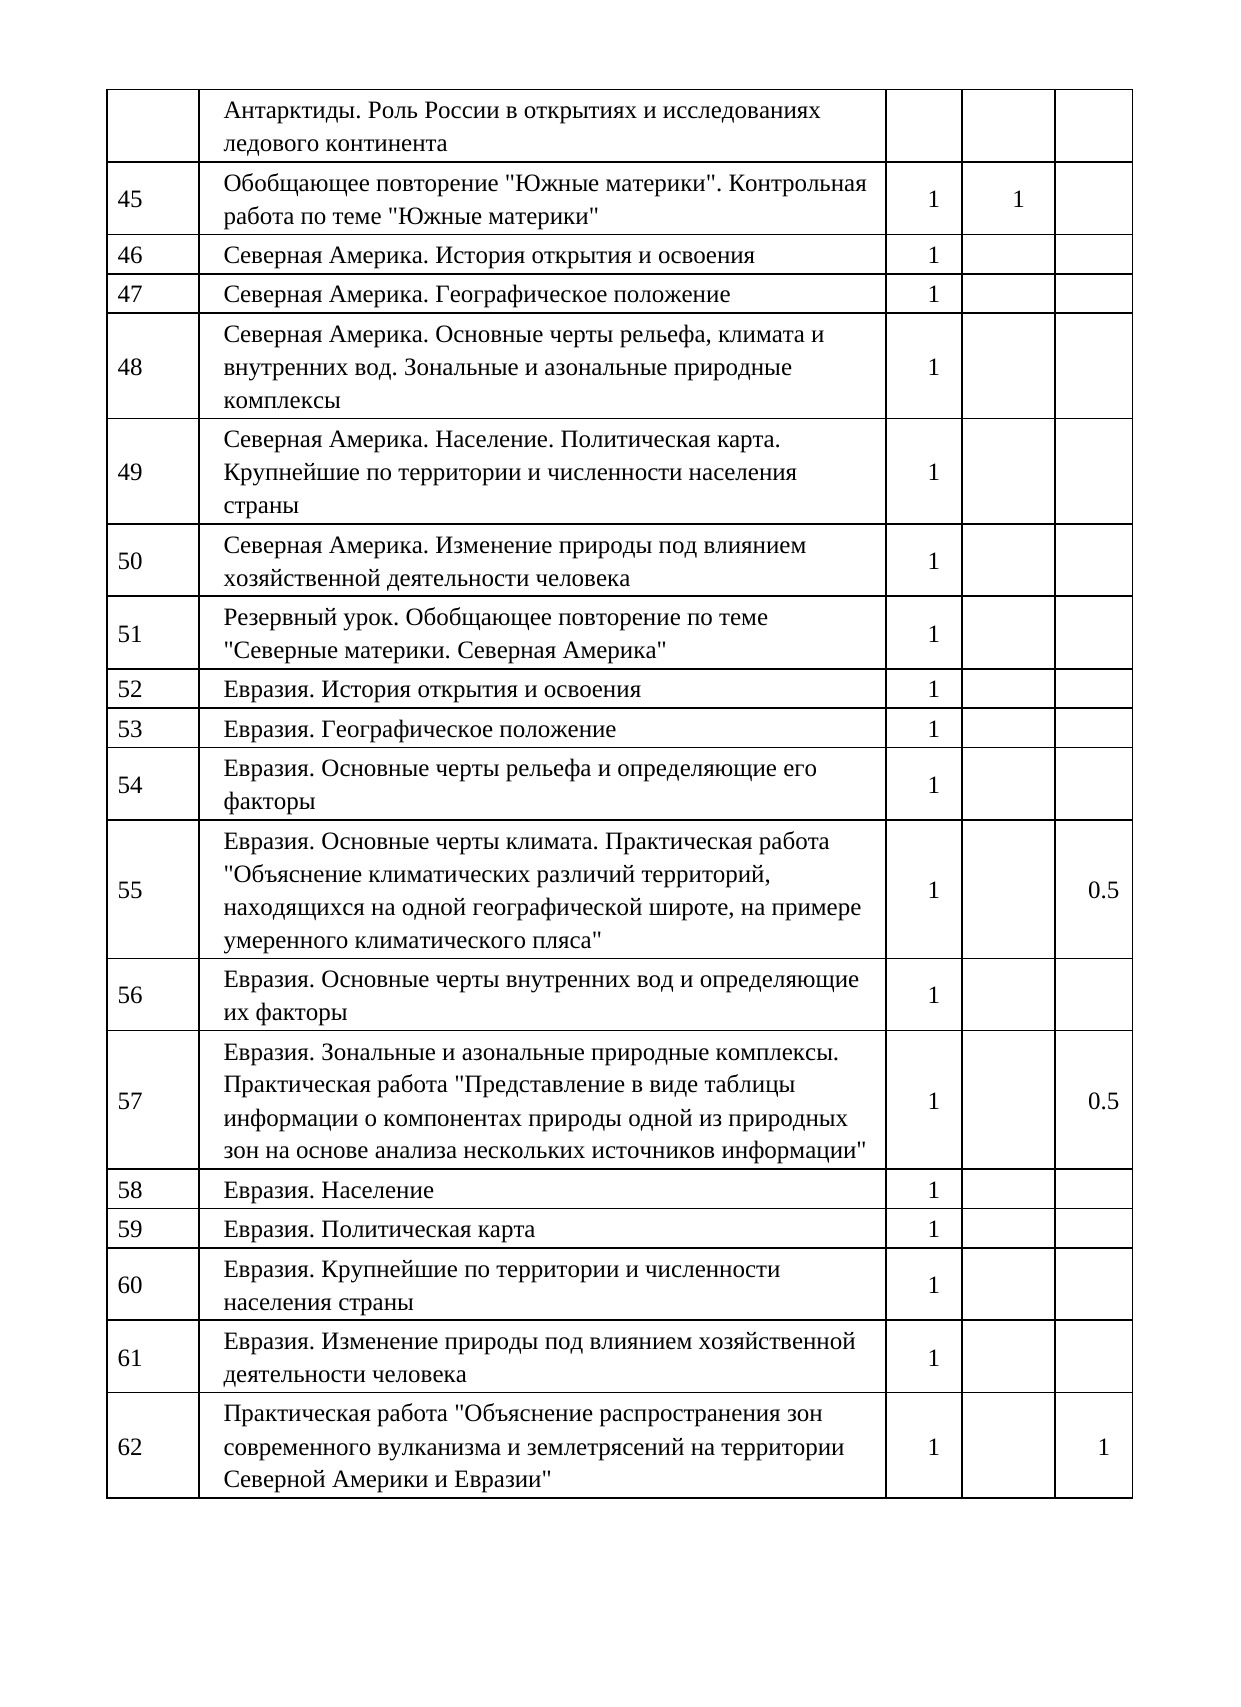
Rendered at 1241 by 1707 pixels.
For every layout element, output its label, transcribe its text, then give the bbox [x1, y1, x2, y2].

table_cell Северная Америка. Географическое положение [200, 275, 885, 312]
table_cell [1056, 1249, 1132, 1319]
table_cell [1056, 314, 1132, 418]
table_cell [1056, 235, 1132, 273]
table_cell Евразия. Изменение природы под влиянием хозяйственной деятельности человека [200, 1321, 885, 1392]
table_cell 1 [887, 1393, 961, 1497]
table_cell Северная Америка. История открытия и освоения [200, 235, 885, 273]
table_cell 61 [108, 1321, 198, 1392]
table_cell [963, 1249, 1054, 1319]
table_cell 55 [108, 821, 198, 957]
table_cell 48 [108, 314, 198, 418]
table_cell [1056, 419, 1132, 523]
table_cell 1 [887, 709, 961, 747]
table_cell [1056, 1170, 1132, 1208]
table_cell 50 [108, 525, 198, 595]
table_cell 47 [108, 275, 198, 312]
table_cell [963, 419, 1054, 523]
table_cell 57 [108, 1031, 198, 1168]
table_cell 44 [108, 90, 198, 161]
table_cell 1 [887, 163, 961, 233]
table_cell 54 [108, 748, 198, 819]
table_cell 1 [887, 1321, 961, 1392]
table_cell 1 [887, 419, 961, 523]
table_cell 1 [887, 670, 961, 707]
table_cell [1056, 163, 1132, 233]
table_cell [963, 275, 1054, 312]
table_cell [963, 1393, 1054, 1497]
table_cell [1056, 525, 1132, 595]
table_cell 59 [108, 1209, 198, 1247]
table_cell 51 [108, 597, 198, 668]
table_cell 1 [887, 314, 961, 418]
table_cell 60 [108, 1249, 198, 1319]
table_cell Евразия. Основные черты внутренних вод и определяющие их факторы [200, 959, 885, 1030]
table_cell [1056, 670, 1132, 707]
table_cell Евразия. Основные черты климата. Практическая работа "Объяснение климатических различий территорий, находящихся на одной географической широте, на примере умеренного климатического пляса" [200, 821, 885, 957]
table_cell [1056, 959, 1132, 1030]
table_cell Евразия. Крупнейшие по территории и численности населения страны [200, 1249, 885, 1319]
table_cell 62 [108, 1393, 198, 1497]
table_cell Евразия. Население [200, 1170, 885, 1208]
table_cell 1 [887, 1249, 961, 1319]
table_cell [1056, 748, 1132, 819]
table_cell 1 [887, 525, 961, 595]
table_cell [963, 1321, 1054, 1392]
table_cell [1056, 1321, 1132, 1392]
table_cell [963, 748, 1054, 819]
table_cell 1 [1056, 1393, 1132, 1497]
table_cell Евразия. Политическая карта [200, 1209, 885, 1247]
table_cell 1 [887, 959, 961, 1030]
table_cell 58 [108, 1170, 198, 1208]
table_cell 1 [887, 275, 961, 312]
table_cell Евразия. История открытия и освоения [200, 670, 885, 707]
table_cell 45 [108, 163, 198, 233]
table_cell 0.5 [1056, 1031, 1132, 1168]
table_cell 1 [887, 748, 961, 819]
table_cell [963, 1209, 1054, 1247]
table_cell Евразия. Зональные и азональные природные комплексы. Практическая работа "Представление в виде таблицы информации о компонентах природы одной из природных зон на основе анализа нескольких источников информации" [200, 1031, 885, 1168]
table_cell 0.5 [1056, 821, 1132, 957]
table_cell Северная Америка. Основные черты рельефа, климата и внутренних вод. Зональные и азональные природные комплексы [200, 314, 885, 418]
table_cell [963, 525, 1054, 595]
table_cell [200, 90, 885, 161]
table_cell [963, 90, 1054, 161]
table_cell [963, 597, 1054, 668]
table_cell Евразия. Географическое положение [200, 709, 885, 747]
table_cell Обобщающее повторение "Южные материки". Контрольная работа по теме "Южные материки" [200, 163, 885, 233]
table_cell [963, 314, 1054, 418]
table_cell 52 [108, 670, 198, 707]
table_cell 1 [887, 1031, 961, 1168]
table_cell 1 [887, 1209, 961, 1247]
table_cell 53 [108, 709, 198, 747]
table_cell 1 [887, 90, 961, 161]
table_cell 1 [887, 1170, 961, 1208]
table_cell [963, 235, 1054, 273]
table_cell 1 [963, 163, 1054, 233]
table_cell Северная Америка. Изменение природы под влиянием хозяйственной деятельности человека [200, 525, 885, 595]
table_cell Практическая работа "Объяснение распространения зон современного вулканизма и землетрясений на территории Северной Америки и Евразии" [200, 1393, 885, 1497]
table_cell [1056, 597, 1132, 668]
table_cell Резервный урок. Обобщающее повторение по теме "Северные материки. Северная Америка" [200, 597, 885, 668]
table_cell [963, 709, 1054, 747]
table_cell [1056, 1209, 1132, 1247]
table_cell Евразия. Основные черты рельефа и определяющие его факторы [200, 748, 885, 819]
table_cell 1 [887, 597, 961, 668]
table_cell [963, 1170, 1054, 1208]
table_cell Северная Америка. Население. Политическая карта. Крупнейшие по территории и численности населения страны [200, 419, 885, 523]
table_cell 46 [108, 235, 198, 273]
table_cell 1 [887, 821, 961, 957]
table_cell [963, 670, 1054, 707]
table_cell 1 [887, 235, 961, 273]
table_cell [1056, 275, 1132, 312]
table_cell [963, 821, 1054, 957]
table_cell [963, 959, 1054, 1030]
table_cell [1056, 90, 1132, 161]
table_cell 49 [108, 419, 198, 523]
table_cell [963, 1031, 1054, 1168]
table_cell 56 [108, 959, 198, 1030]
table_cell [1056, 709, 1132, 747]
